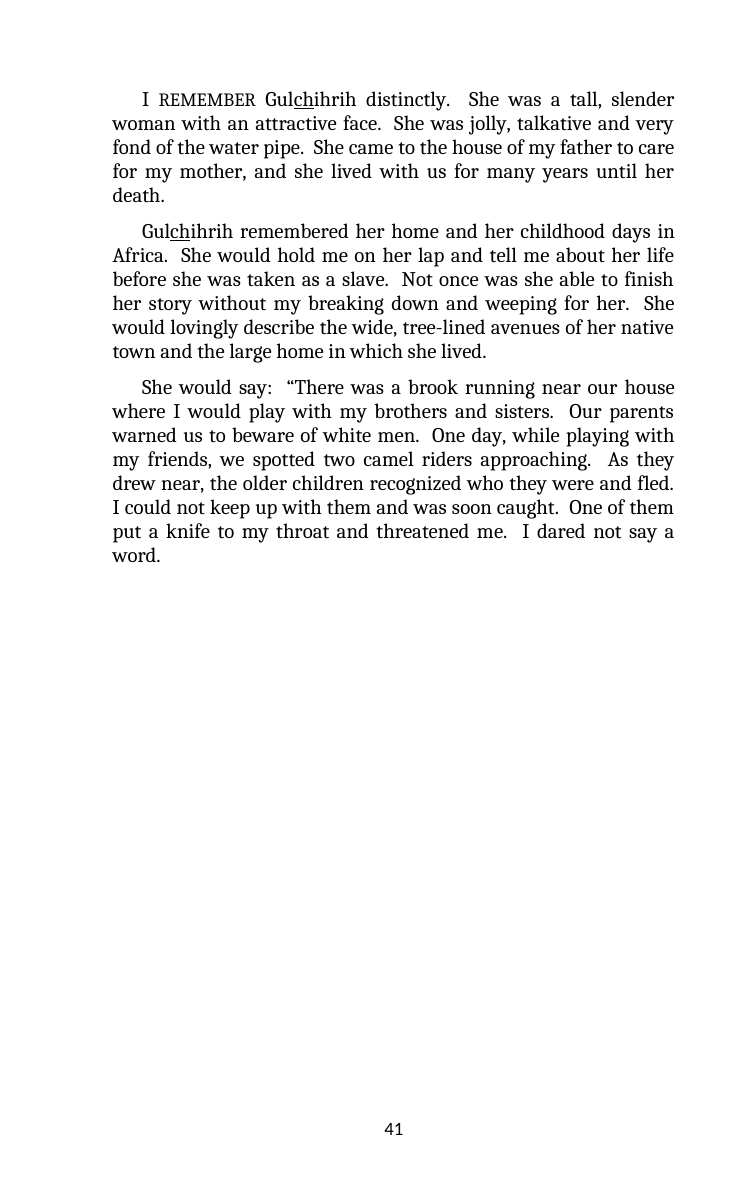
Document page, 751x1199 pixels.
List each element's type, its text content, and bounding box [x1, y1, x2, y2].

text I REMEMBER Gulchihrih distinctly. She was a tall, slender woman with an attractive face. She was jolly, talkative and very fond of the water pipe. She came to the house of my father to care for my mother, and she lived with us for many years until her death. [112, 87, 675, 207]
text Gulchihrih remembered her home and her childhood days in Africa. She would hold me on her lap and tell me about her life before she was taken as a slave. Not once was she able to finish her story without my breaking down and weeping for her. She would lovingly describe the wide, tree-lined avenues of her native town and the large home in which she lived. [112, 220, 675, 363]
text She would say: “There was a brook running near our house where I would play with my brothers and sisters. Our parents warned us to beware of white men. One day, while playing with my friends, we spotted two camel riders approaching. As they drew near, the older children recognized who they were and fled. I could not keep up with them and was soon caught. One of them put a knife to my throat and threatened me. I dared not say a word. [112, 376, 675, 568]
